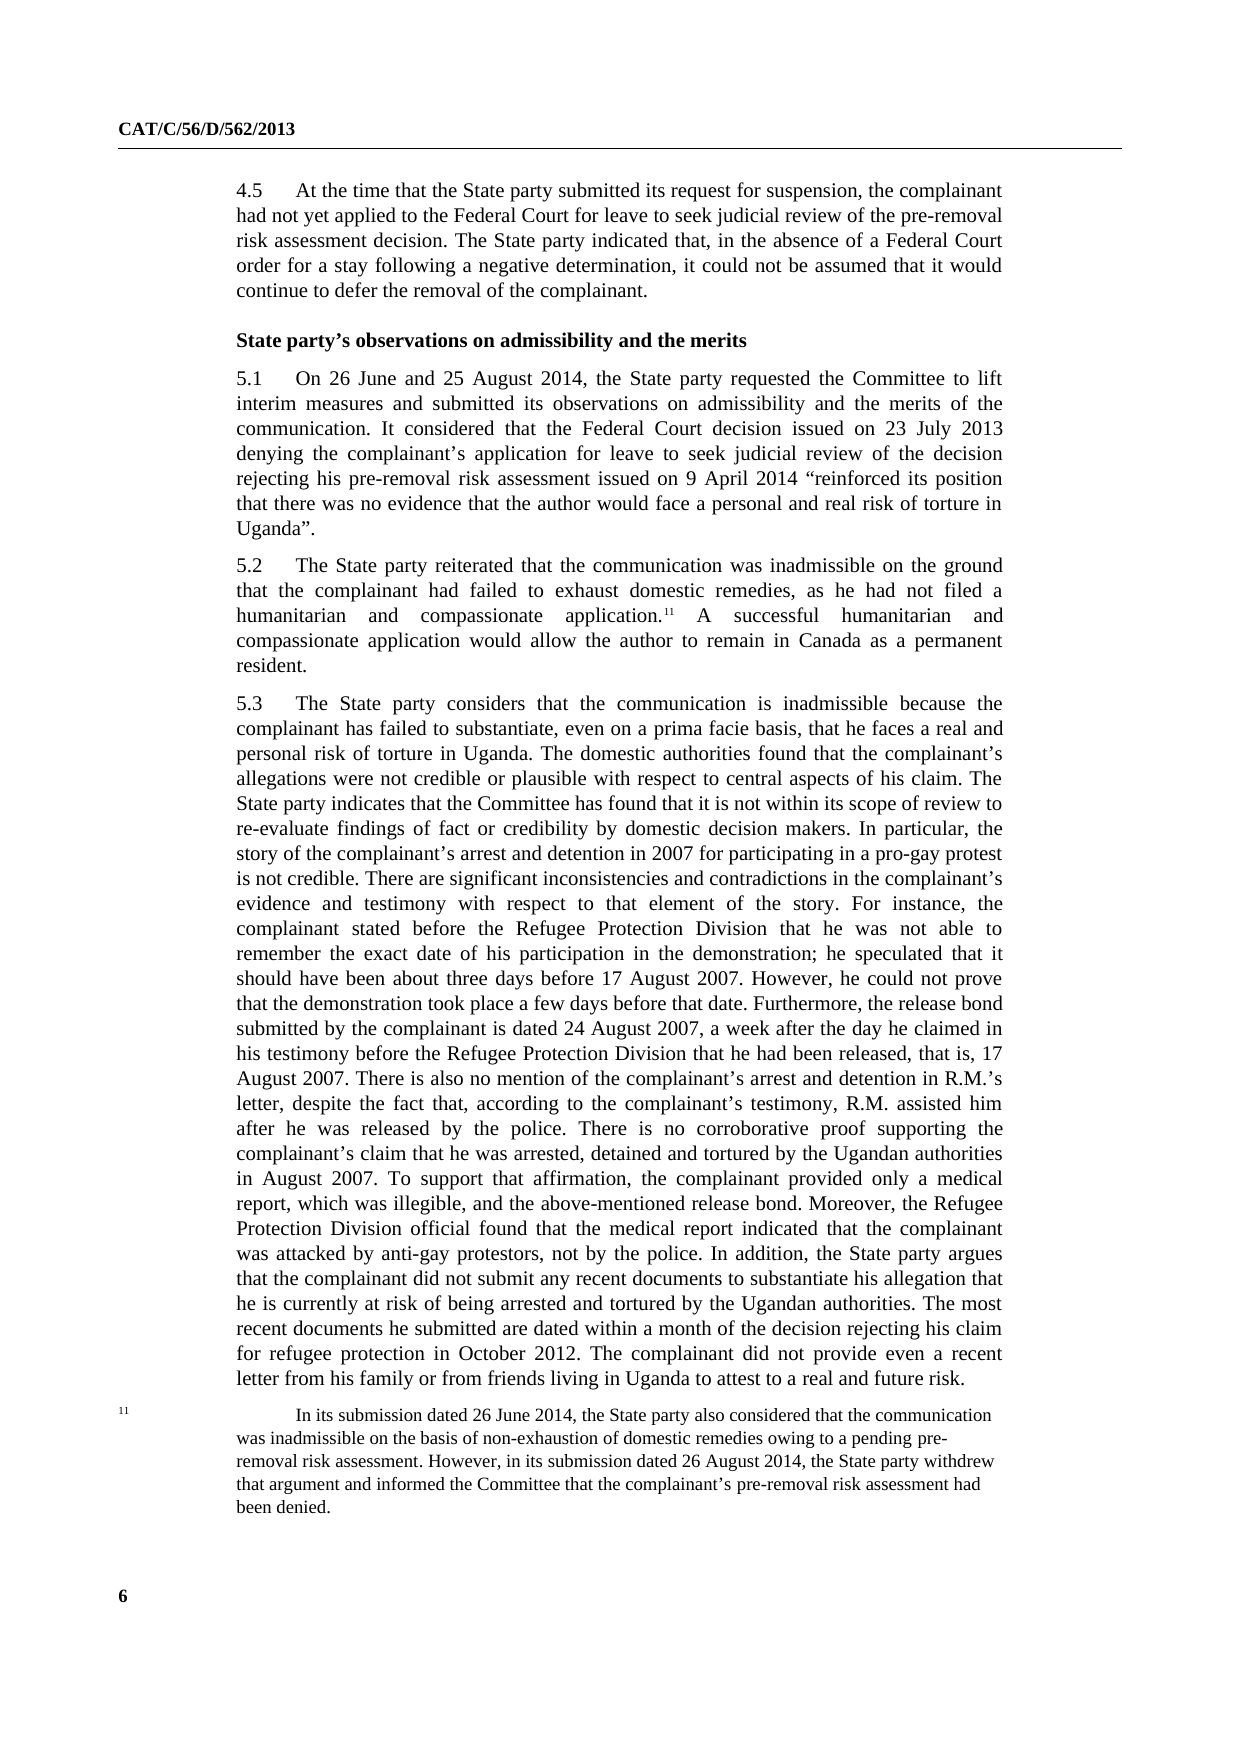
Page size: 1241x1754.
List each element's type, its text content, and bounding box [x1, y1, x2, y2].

text 4.5 At the time that the State party submitted its request for suspension, the complainant had not yet applied to the Federal Court for leave to seek judicial review of the pre-removal risk assessment decision. The State party indicated that, in the absence of a Federal Court order for a stay following a negative determination, it could not be assumed that it would continue to defer the removal of the complainant. [236, 177, 1004, 302]
text 5.1 On 26 June and 25 August 2014, the State party requested the Committee to lift interim measures and submitted its observations on admissibility and the merits of the communication. It considered that the Federal Court decision issued on 23 July 2013 denying the complainant’s application for leave to seek judicial review of the decision rejecting his pre-removal risk assessment issued on 9 April 2014 “reinforced its position that there was no evidence that the author would face a personal and real risk of torture in Uganda”. [236, 365, 1004, 540]
text 5.3 The State party considers that the communication is inadmissible because the complainant has failed to substantiate, even on a prima facie basis, that he faces a real and personal risk of torture in Uganda. The domestic authorities found that the complainant’s allegations were not credible or plausible with respect to central aspects of his claim. The State party indicates that the Committee has found that it is not within its scope of review to re-evaluate findings of fact or credibility by domestic decision makers. In particular, the story of the complainant’s arrest and detention in 2007 for participating in a pro-gay protest is not credible. There are significant inconsistencies and contradictions in the complainant’s evidence and testimony with respect to that element of the story. For instance, the complainant stated before the Refugee Protection Division that he was not able to remember the exact date of his participation in the demonstration; he speculated that it should have been about three days before 17 August 2007. However, he could not prove that the demonstration took place a few days before that date. Furthermore, the release bond submitted by the complainant is dated 24 August 2007, a week after the day he claimed in his testimony before the Refugee Protection Division that he had been released, that is, 17 August 2007. There is also no mention of the complainant’s arrest and detention in R.M.’s letter, despite the fact that, according to the complainant’s testimony, R.M. assisted him after he was released by the police. There is no corroborative proof supporting the complainant’s claim that he was arrested, detained and tortured by the Ugandan authorities in August 2007. To support that affirmation, the complainant provided only a medical report, which was illegible, and the above-mentioned release bond. Moreover, the Refugee Protection Division official found that the medical report indicated that the complainant was attacked by anti-gay protestors, not by the police. In addition, the State party argues that the complainant did not submit any recent documents to substantiate his allegation that he is currently at risk of being arrested and tortured by the Ugandan authorities. The most recent documents he submitted are dated within a month of the decision rejecting his claim for refugee protection in October 2012. The complainant did not provide even a recent letter from his family or from friends living in Uganda to attest to a real and future risk. [236, 690, 1004, 1390]
text State party’s observations on admissibility and the merits [118, 327, 1004, 352]
text 5.2 The State party reiterated that the communication was inadmissible on the ground that the complainant had failed to exhaust domestic remedies, as he had not filed a humanitarian and compassionate application. A successful humanitarian and compassionate application would allow the author to remain in Canada as a permanent resident. [236, 552, 1004, 677]
